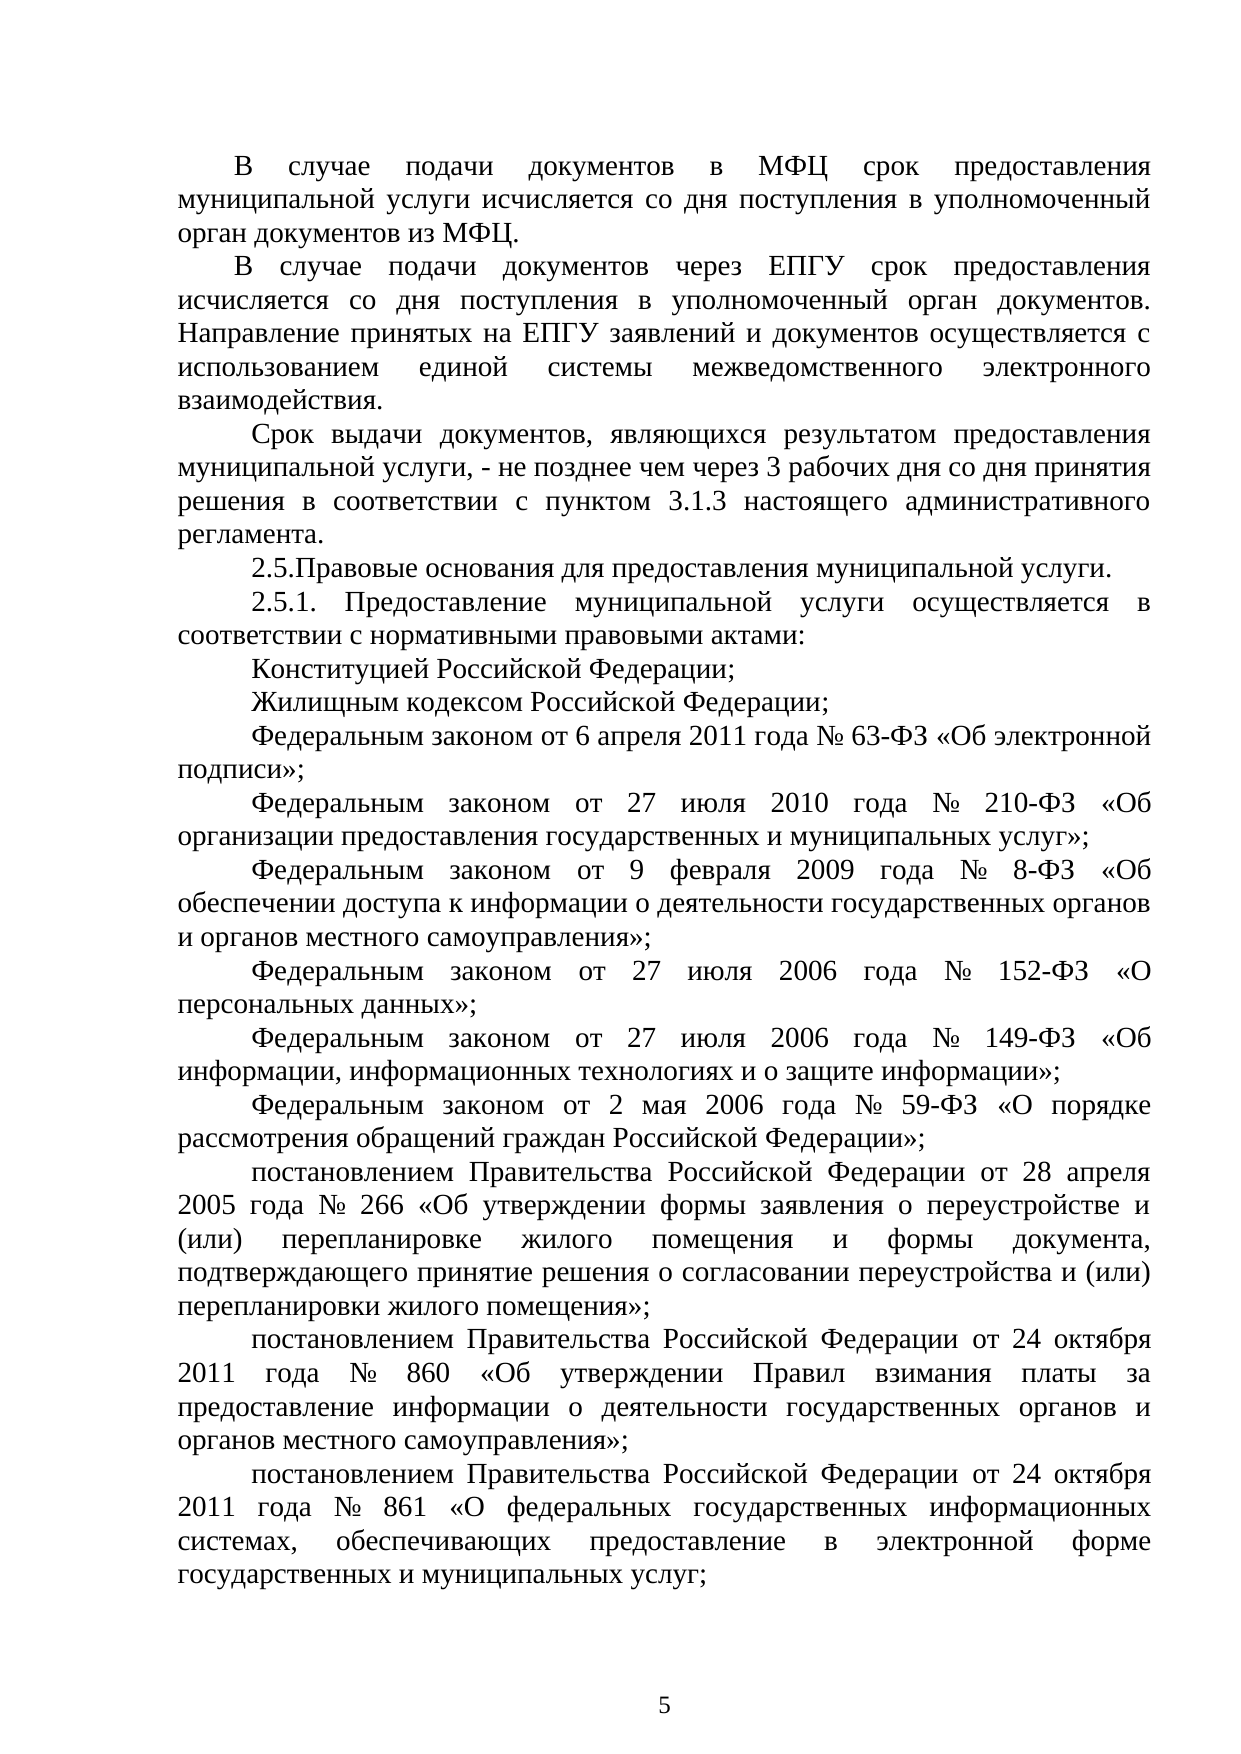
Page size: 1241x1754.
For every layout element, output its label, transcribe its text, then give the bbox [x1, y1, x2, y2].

text постановлением Правительства Российской Федерации от 24 октября 2011 года № 860 «Об утверждении Правил взимания платы за предоставление информации о деятельности государственных органов и органов местного самоуправления»; [177, 1322, 1152, 1456]
text Федеральным законом от 27 июля 2006 года № 149-ФЗ «Об информации, информационных технологиях и о защите информации»; [177, 1020, 1152, 1087]
text В случае подачи документов в МФЦ срок предоставления муниципальной услуги исчисляется со дня поступления в уполномоченный орган документов из МФЦ. [177, 148, 1152, 248]
text 2.5.Правовые основания для предоставления муниципальной услуги. [177, 550, 1152, 584]
text Жилищным кодексом Российской Федерации; [177, 684, 1152, 718]
text В случае подачи документов через ЕПГУ срок предоставления исчисляется со дня поступления в уполномоченный орган документов. Направление принятых на ЕПГУ заявлений и документов осуществляется с использованием единой системы межведомственного электронного взаимодействия. [177, 248, 1152, 416]
text Федеральным законом от 6 апреля 2011 года № 63-ФЗ «Об электронной подписи»; [177, 718, 1152, 785]
text 2.5.1. Предоставление муниципальной услуги осуществляется в соответствии с нормативными правовыми актами: [177, 584, 1152, 651]
text Федеральным законом от 9 февраля 2009 года № 8-ФЗ «Об обеспечении доступа к информации о деятельности государственных органов и органов местного самоуправления»; [177, 852, 1152, 953]
text Федеральным законом от 27 июля 2010 года № 210-ФЗ «Об организации предоставления государственных и муниципальных услуг»; [177, 785, 1152, 852]
text постановлением Правительства Российской Федерации от 24 октября 2011 года № 861 «О федеральных государственных информационных системах, обеспечивающих предоставление в электронной форме государственных и муниципальных услуг; [177, 1456, 1152, 1590]
text Федеральным законом от 2 мая 2006 года № 59-ФЗ «О порядке рассмотрения обращений граждан Российской Федерации»; [177, 1087, 1152, 1154]
text Срок выдачи документов, являющихся результатом предоставления муниципальной услуги, - не позднее чем через 3 рабочих дня со дня принятия решения в соответствии с пунктом 3.1.3 настоящего административного регламента. [177, 416, 1152, 550]
text постановлением Правительства Российской Федерации от 28 апреля 2005 года № 266 «Об утверждении формы заявления о переустройстве и (или) перепланировке жилого помещения и формы документа, подтверждающего принятие решения о согласовании переустройства и (или) перепланировки жилого помещения»; [177, 1154, 1152, 1322]
text Конституцией Российской Федерации; [177, 651, 1152, 684]
text Федеральным законом от 27 июля 2006 года № 152-ФЗ «О персональных данных»; [177, 953, 1152, 1020]
